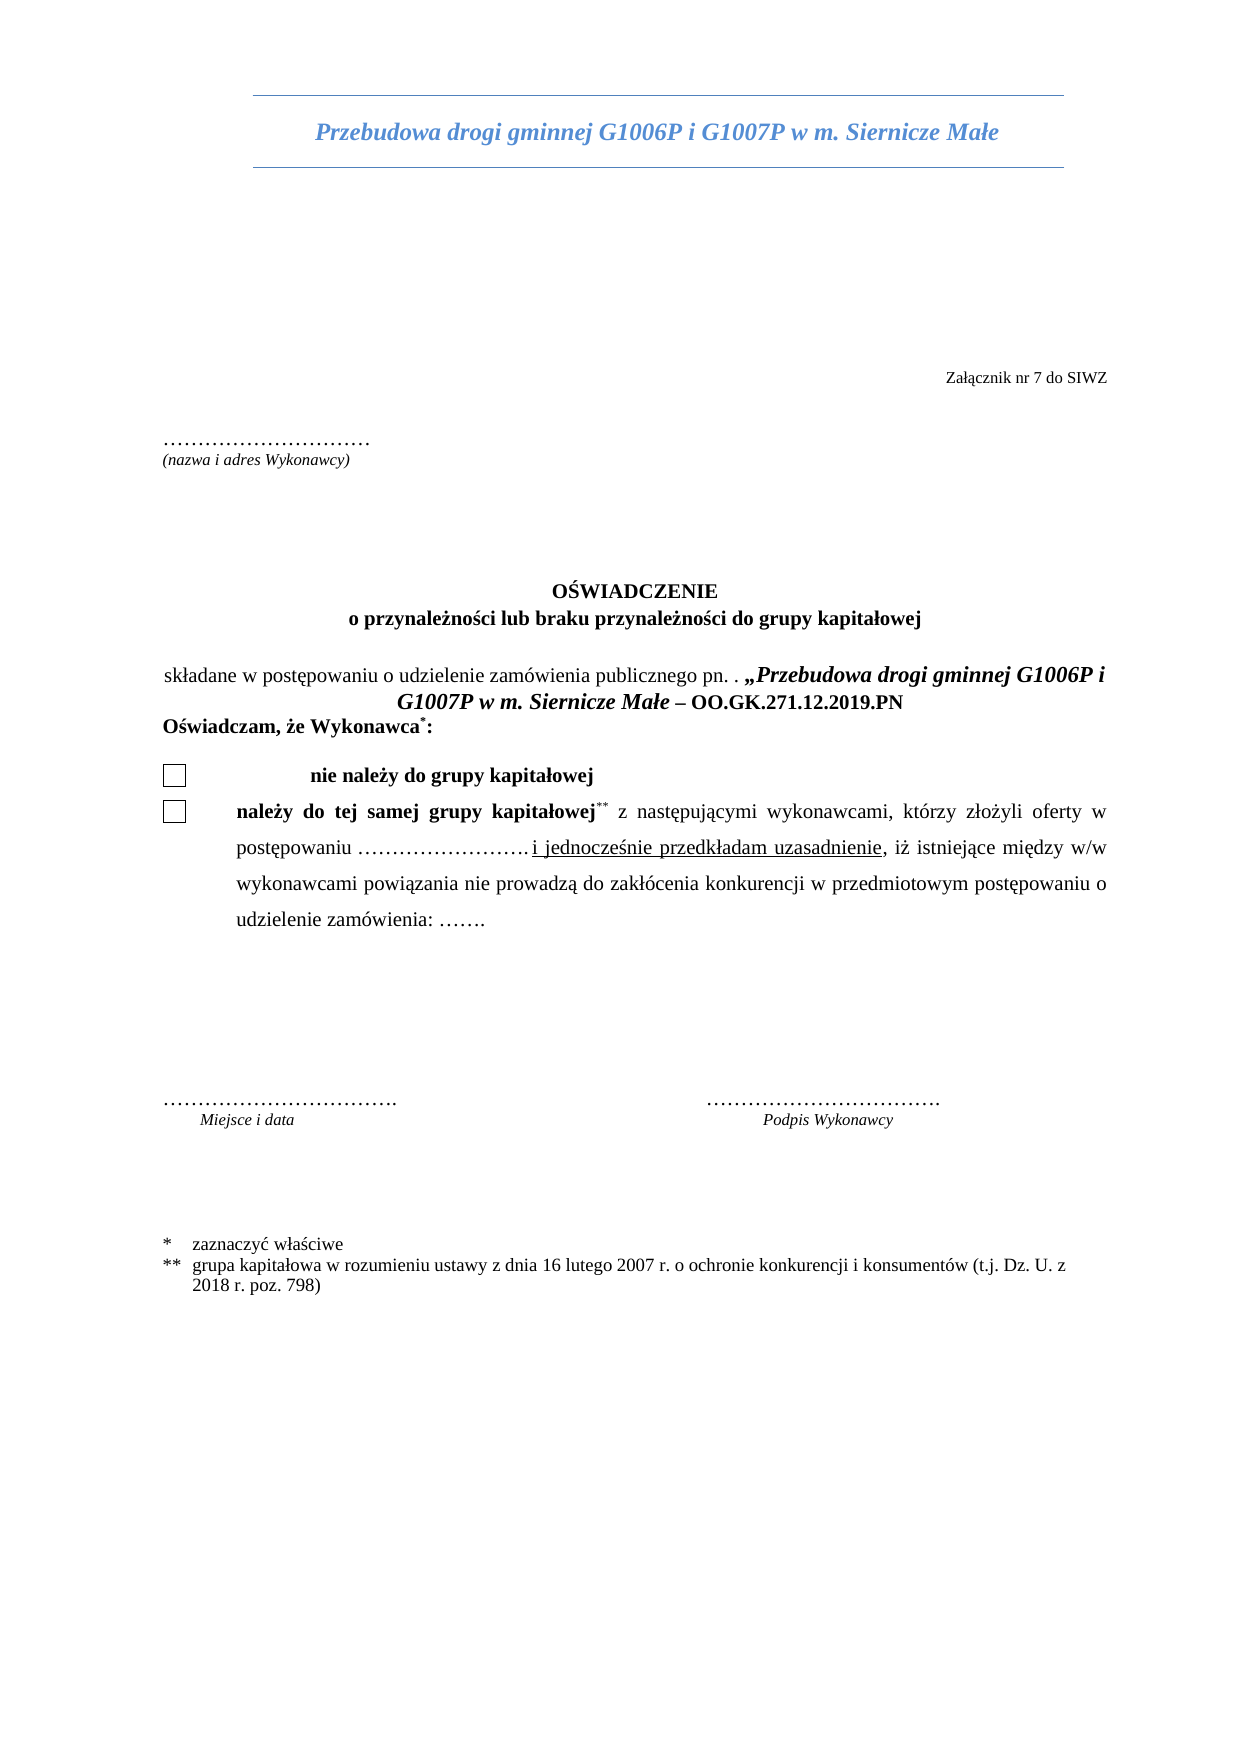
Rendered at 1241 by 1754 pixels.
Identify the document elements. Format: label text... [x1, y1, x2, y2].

subtitle Załącznik nr 7 do SIWZ [827, 364, 1107, 388]
text nie należy do grupy kapitałowej [162, 763, 1107, 787]
text * zaznaczyć właściwe [162, 1233, 1107, 1254]
text Miejsce i data Podpis Wykonawcy [162, 1110, 1107, 1129]
text składane w postępowaniu o udzielenie zamówienia publicznego pn. . „Przebudowa drogi gminnej G1006P i G1007P w m. Siernicze Małe – OO.GK.271.12.2019.PN [164, 661, 1107, 714]
text (nazwa i adres Wykonawcy) [162, 450, 1107, 469]
text OŚWIADCZENIE [162, 579, 1107, 603]
text należy do tej samej grupy kapitałowej** z następującymi wykonawcami, którzy złożyli oferty w postępowaniu ……………………. i jednocześnie przedkładam uzasadnienie, iż istniejące między w/w wykonawcami powiązania nie prowadzą do zakłócenia konkurencji w przedmiotowym postępowaniu o udzielenie zamówienia: ……. [162, 799, 1107, 931]
text ** grupa kapitałowa w rozumieniu ustawy z dnia 16 lutego 2007 r. o ochronie konkurencji i konsumentów (t.j. Dz. U. z 2018 r. poz. 798) [162, 1254, 1107, 1296]
text ………………………… [162, 426, 1107, 450]
text Oświadczam, że Wykonawca*: [162, 714, 1107, 738]
text ……………………………. ……………………………. [162, 1086, 1107, 1110]
text o przynależności lub braku przynależności do grupy kapitałowej [162, 606, 1107, 630]
